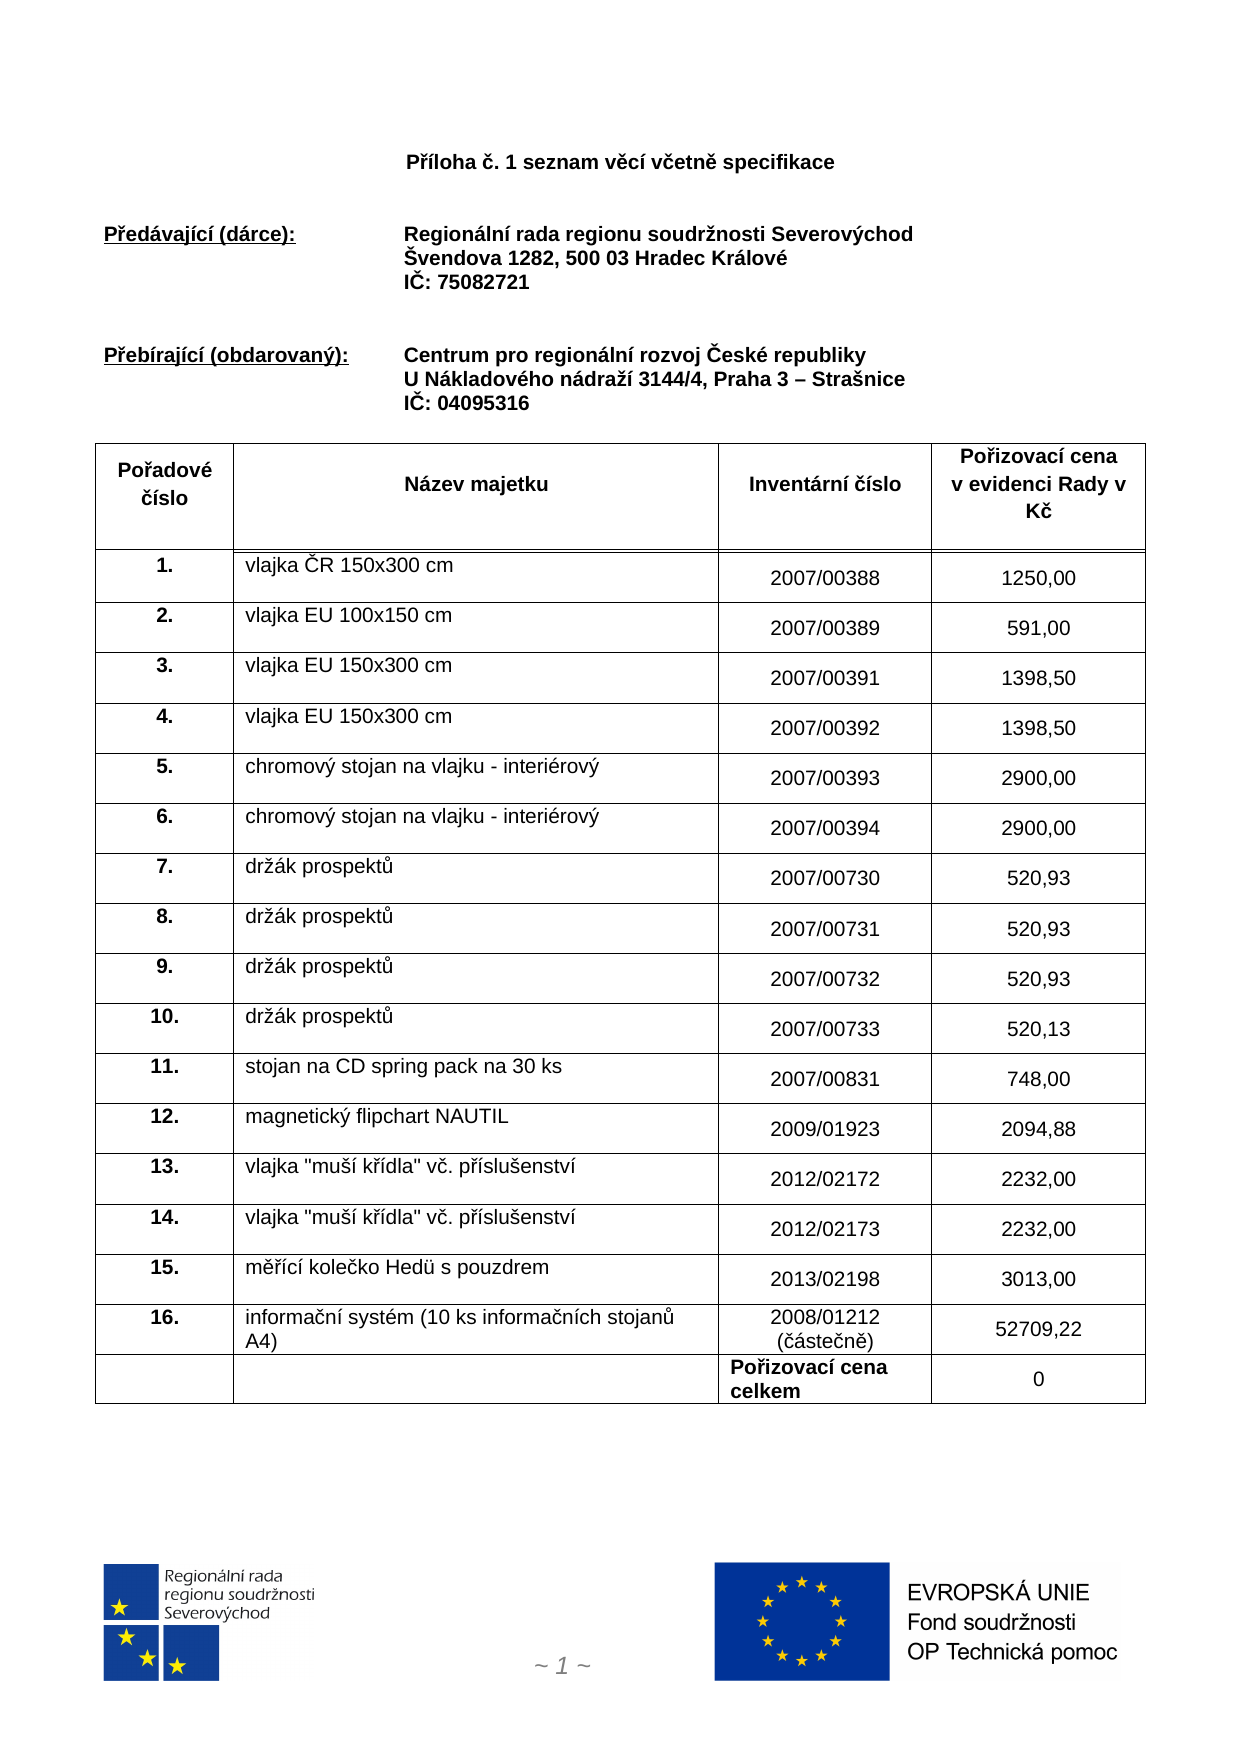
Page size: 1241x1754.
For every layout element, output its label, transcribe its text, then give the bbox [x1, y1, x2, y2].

table_cell 2007/00391 [719, 653, 931, 702]
table_cell 3. [96, 653, 233, 702]
table_cell 2007/00731 [719, 904, 931, 953]
table_cell 5. [96, 754, 233, 803]
table_cell vlajka ČR 150x300 cm [234, 553, 718, 602]
table_cell 520,93 [932, 904, 1145, 953]
table_cell 75550,02 [932, 1355, 1145, 1403]
table_cell 520,13 [932, 1004, 1145, 1053]
table_cell 2013/02198 [719, 1255, 931, 1304]
picture [714, 1562, 1121, 1681]
table_cell 2007/00831 [719, 1054, 931, 1103]
table_cell vlajka EU 150x300 cm [234, 653, 718, 702]
table_cell 12. [96, 1104, 233, 1153]
table_cell 7. [96, 854, 233, 903]
table_cell 4. [96, 704, 233, 752]
table_cell 520,93 [932, 854, 1145, 903]
picture [103, 1564, 314, 1681]
table_header Pořadové číslo [96, 444, 233, 548]
table_cell stojan na CD spring pack na 30 ks [234, 1054, 718, 1103]
table_cell chromový stojan na vlajku - interiérový [234, 754, 718, 803]
table_cell informační systém (10 ks informačních stojanů A4) [234, 1305, 718, 1354]
table_cell 2007/00388 [719, 553, 931, 602]
table_cell 1250,00 [932, 553, 1145, 602]
text Příloha č. 1 seznam věcí včetně specifikace [103, 150, 1138, 174]
text IČ: 04095316 [328, 391, 1138, 414]
table_cell 2094,88 [932, 1104, 1145, 1153]
table_cell 16. [96, 1305, 233, 1354]
table_cell 6. [96, 804, 233, 853]
text Předávající (dárce): Regionální rada regionu soudržnosti Severovýchod [103, 222, 1138, 246]
table_cell 2232,00 [932, 1154, 1145, 1203]
table_cell 8. [96, 904, 233, 953]
table_cell 13. [96, 1154, 233, 1203]
table_cell 11. [96, 1054, 233, 1103]
table_cell 15. [96, 1255, 233, 1304]
table_cell měřící kolečko Hedü s pouzdrem [234, 1255, 718, 1304]
table_cell 2009/01923 [719, 1104, 931, 1153]
table_cell 2012/02172 [719, 1154, 931, 1203]
table_cell 1. [96, 550, 233, 602]
table_cell vlajka EU 150x300 cm [234, 704, 718, 752]
table_cell [96, 1355, 233, 1403]
table_cell 2900,00 [932, 804, 1145, 853]
table_cell 1398,50 [932, 653, 1145, 702]
table_cell 2007/00393 [719, 754, 931, 803]
table_cell chromový stojan na vlajku - interiérový [234, 804, 718, 853]
table_cell 591,00 [932, 603, 1145, 652]
text IČ: 75082721 [103, 270, 1138, 294]
table_header Název majetku [234, 444, 718, 548]
table_cell 3013,00 [932, 1255, 1145, 1304]
table_cell držák prospektů [234, 904, 718, 953]
table_cell držák prospektů [234, 854, 718, 903]
table_cell vlajka EU 100x150 cm [234, 603, 718, 652]
text Švendova 1282, 500 03 Hradec Králové [103, 246, 1138, 270]
table_cell 1398,50 [932, 704, 1145, 752]
table_cell 2007/00732 [719, 954, 931, 1003]
table_cell 2007/00389 [719, 603, 931, 652]
table_cell 2232,00 [932, 1205, 1145, 1253]
table_cell 9. [96, 954, 233, 1003]
table_cell 520,93 [932, 954, 1145, 1003]
table_cell 2007/00392 [719, 704, 931, 752]
text Přebírající (obdarovaný): Centrum pro regionální rozvoj České republiky [103, 343, 1138, 367]
table_cell držák prospektů [234, 1004, 718, 1053]
table_header Inventární číslo [719, 444, 931, 548]
table_cell 2900,00 [932, 754, 1145, 803]
table_cell magnetický flipchart NAUTIL [234, 1104, 718, 1153]
table_cell 2007/00394 [719, 804, 931, 853]
table_cell 2. [96, 603, 233, 652]
table_cell 748,00 [932, 1054, 1145, 1103]
table_cell 2012/02173 [719, 1205, 931, 1253]
table_cell 2008/01212 (částečně) [719, 1305, 931, 1354]
text U Nákladového nádraží 3144/4, Praha 3 – Strašnice [328, 367, 1138, 391]
table_cell 2007/00730 [719, 854, 931, 903]
table_cell 2007/00733 [719, 1004, 931, 1053]
table_cell 52709,22 [932, 1305, 1145, 1354]
table_cell [234, 1355, 718, 1403]
table_header Pořizovací cena v evidenci Rady v Kč [932, 444, 1145, 548]
table_cell vlajka "muší křídla" vč. příslušenství [234, 1154, 718, 1203]
table_cell Pořizovací cena celkem [719, 1355, 931, 1403]
table_cell držák prospektů [234, 954, 718, 1003]
table_cell 10. [96, 1004, 233, 1053]
table_cell 14. [96, 1205, 233, 1253]
table_cell vlajka "muší křídla" vč. příslušenství [234, 1205, 718, 1253]
